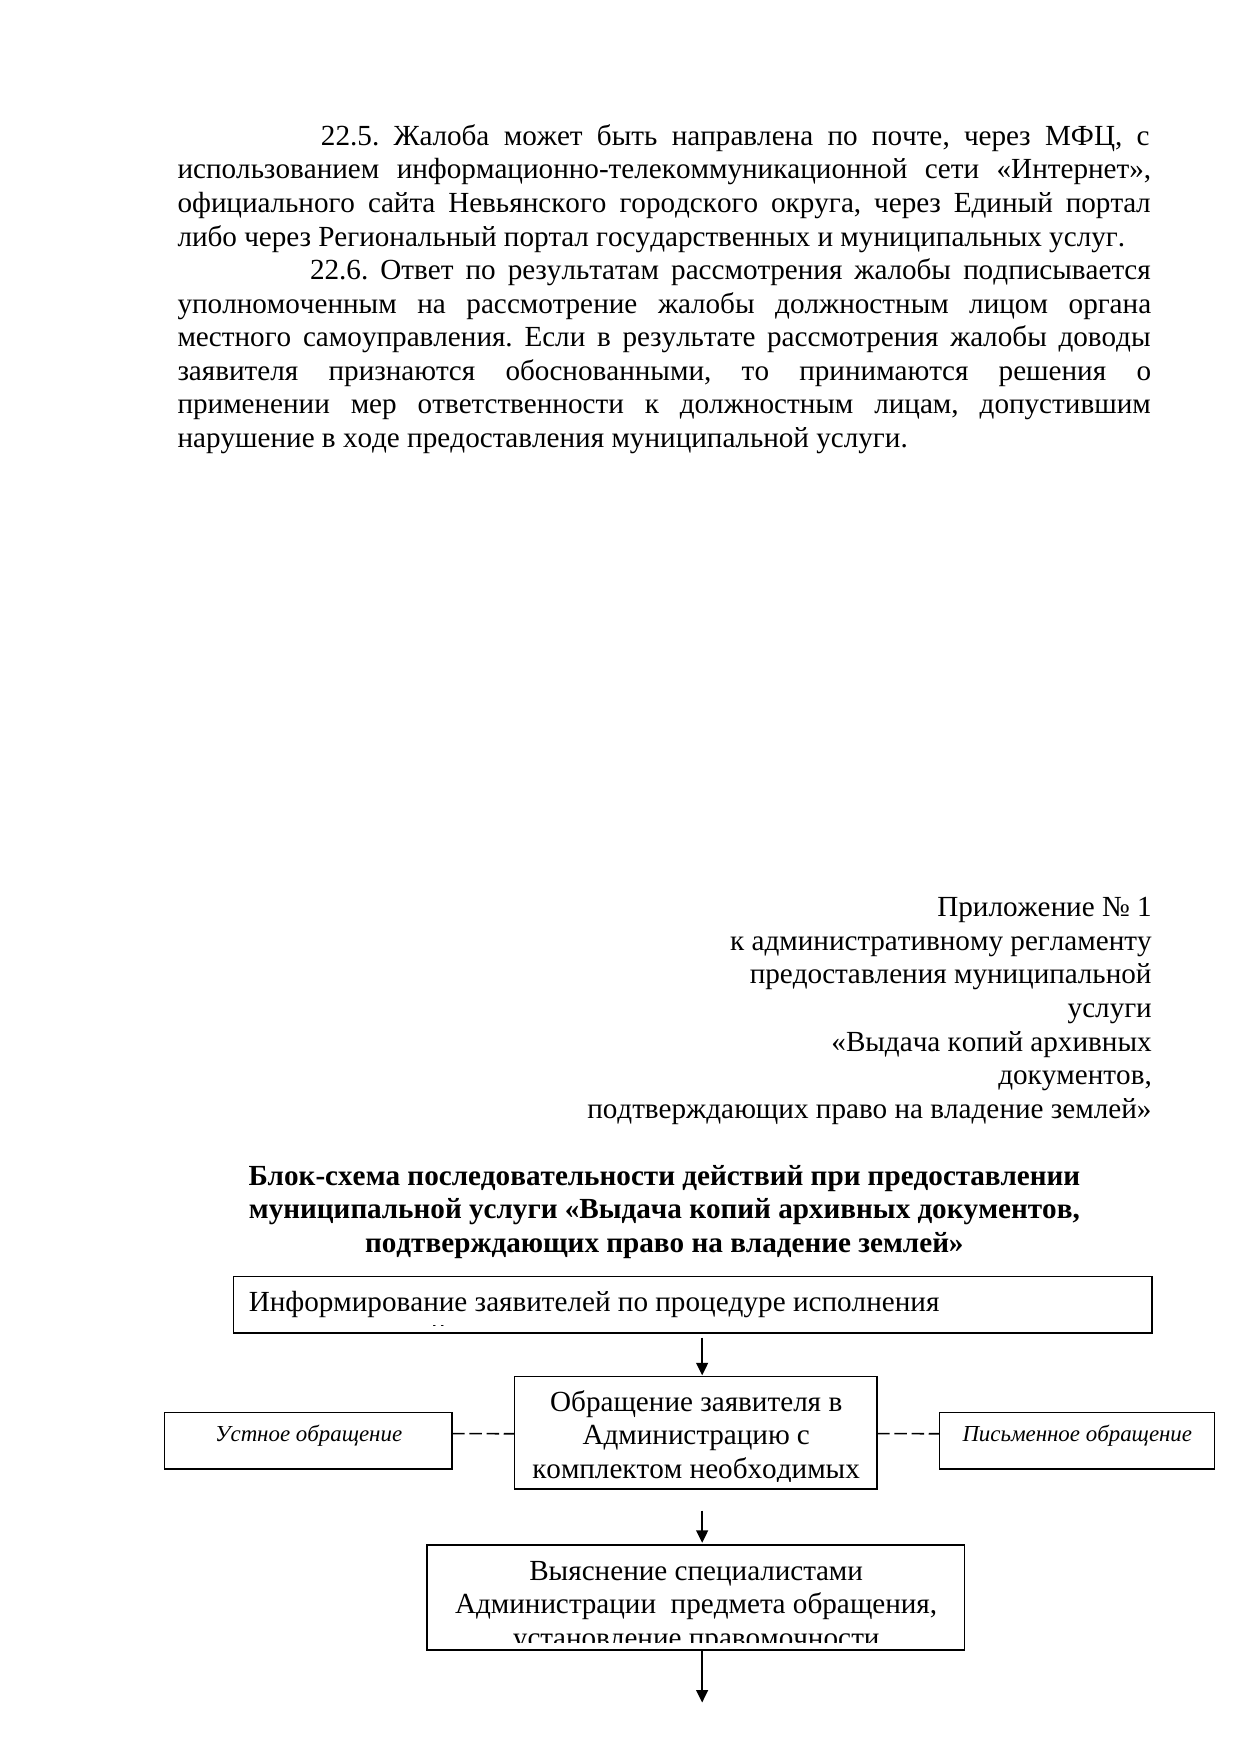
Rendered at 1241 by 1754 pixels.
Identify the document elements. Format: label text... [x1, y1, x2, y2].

text 22.5. Жалоба может быть направлена по почте, через МФЦ, с использованием информационно-телекоммуникационной сети «Интернет», официального сайта Невьянского городского округа, через Единый портал либо через Региональный портал государственных и муниципальных услуг. [177, 118, 1152, 252]
text подтверждающих право на владение землей» [177, 1091, 1152, 1124]
text к административному регламенту [177, 923, 1152, 957]
text 22.6. Ответ по результатам рассмотрения жалобы подписывается уполномоченным на рассмотрение жалобы должностным лицом органа местного самоуправления. Если в результате рассмотрения жалобы доводы заявителя признаются обоснованными, то принимаются решения о применении мер ответственности к должностным лицам, допустившим нарушение в ходе предоставления муниципальной услуги. [177, 252, 1152, 453]
text подтверждающих право на владение землей» [177, 1225, 1152, 1258]
text Блок-схема последовательности действий при предоставлении муниципальной услуги «Выдача копий архивных документов, [177, 1158, 1152, 1225]
text «Выдача копий архивных документов, [177, 1024, 1152, 1091]
text Приложение № 1 [177, 889, 1152, 923]
text предоставления муниципальной услуги [177, 957, 1152, 1024]
